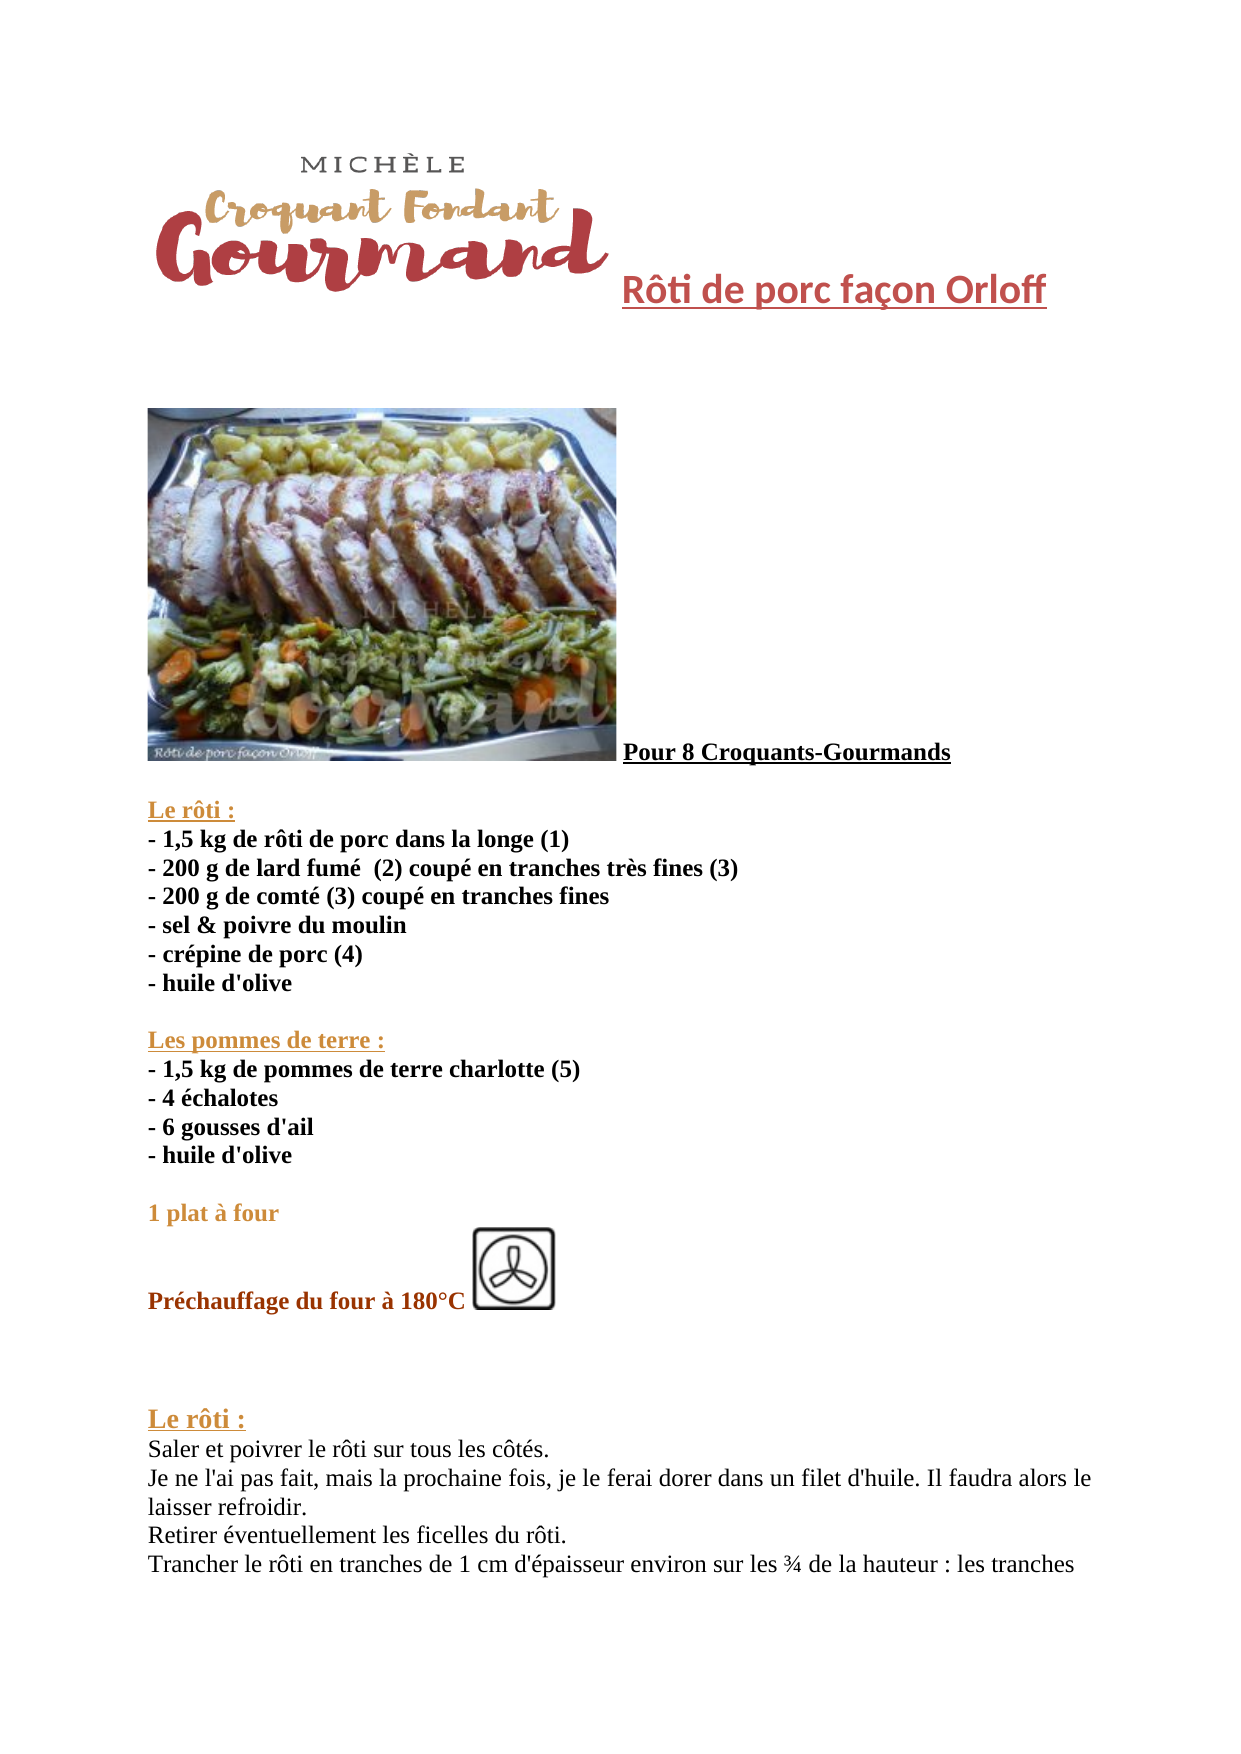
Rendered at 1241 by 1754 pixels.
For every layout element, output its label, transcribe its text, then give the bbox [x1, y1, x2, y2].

picture [147, 147, 617, 304]
picture [147, 408, 617, 761]
text Le rôti : - 1,5 kg de rôti de porc dans la longe (1) - 200 g de lard fumé (2) coupé en tranches très fines (3) - 200 g de comté (3) coupé en tranches fines - sel & poivre du moulin - crépine de porc (4) - huile d'olive [148, 795, 1093, 996]
text 1 plat à four Préchauffage du four à 180°C [148, 1198, 1093, 1315]
text Les pommes de terre : - 1,5 kg de pommes de terre charlotte (5) - 4 échalotes - 6 gousses d'ail - huile d'olive [148, 1026, 1093, 1169]
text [148, 1402, 1093, 1578]
picture [472, 1227, 556, 1310]
